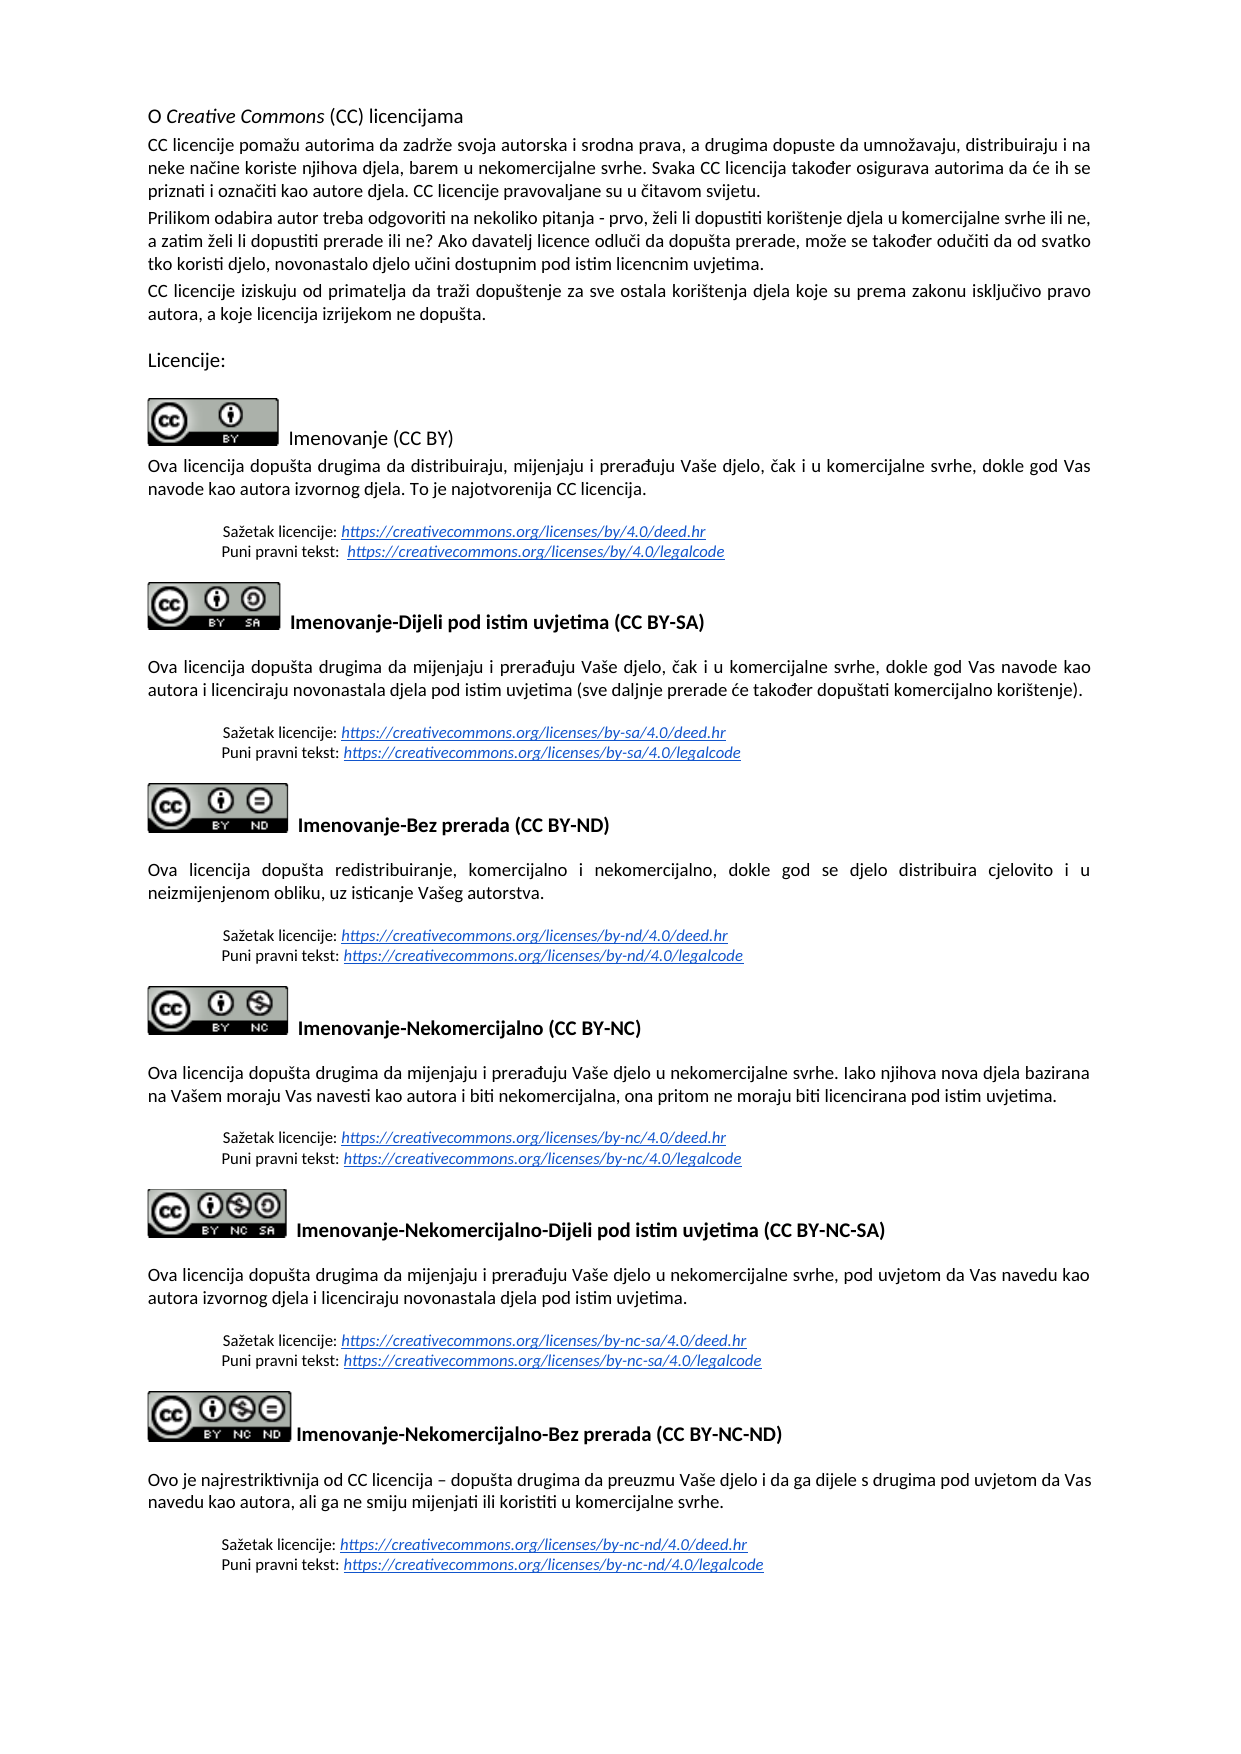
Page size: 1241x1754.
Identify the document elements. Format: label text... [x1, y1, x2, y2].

text Ova licencija dopušta drugima da mijenjaju i prerađuju Vaše djelo, čak i u komercijalne svrhe, dokle god Vas navode kao autora i licenciraju novonastala djela pod istim uvjetima (sve daljnje prerade će također dopuštati komercijalno korištenje). [148, 656, 1093, 702]
text CC licencije pomažu autorima da zadrže svoja autorska i srodna prava, a drugima dopuste da umnožavaju, distribuiraju i na neke načine koriste njihova djela, barem u nekomercijalne svrhe. Svaka CC licencija također osigurava autorima da će ih se priznati i označiti kao autore djela. CC licencije pravovaljane su u čitavom svijetu. [148, 133, 1093, 202]
picture [147, 1391, 292, 1442]
text Ova licencija dopušta drugima da mijenjaju i prerađuju Vaše djelo u nekomercijalne svrhe, pod uvjetom da Vas navedu kao autora izvornog djela i licenciraju novonastala djela pod istim uvjetima. [148, 1263, 1093, 1309]
text Imenovanje-Nekomercijalno-Dijeli pod istim uvjetima (CC BY-NC-SA) [148, 1189, 1093, 1243]
text Sažetak licencije: https://creativecommons.org/licenses/by/4.0/deed.hr Puni pravni tekst: https://creativecommons.org/licenses/by/4.0/legalcode [148, 521, 1093, 562]
text Sažetak licencije: https://creativecommons.org/licenses/by-sa/4.0/deed.hr Puni pravni tekst: https://creativecommons.org/licenses/by-sa/4.0/legalcode [148, 722, 1093, 763]
text Prilikom odabira autor treba odgovoriti na nekoliko pitanja - prvo, želi li dopustiti korištenje djela u komercijalne svrhe ili ne, a zatim želi li dopustiti prerade ili ne? Ako davatelj licence odluči da dopušta prerade, može se također odučiti da od svatko tko koristi djelo, novonastalo djelo učini dostupnim pod istim licencnim uvjetima. [148, 206, 1093, 275]
text Sažetak licencije: https://creativecommons.org/licenses/by-nc/4.0/deed.hr Puni pravni tekst: https://creativecommons.org/licenses/by-nc/4.0/legalcode [148, 1128, 1093, 1168]
text O Creative Commons (CC) licencijama [148, 103, 1093, 129]
text Imenovanje-Nekomercijalno (CC BY-NC) [148, 986, 1093, 1040]
text Sažetak licencije: https://creativecommons.org/licenses/by-nc-nd/4.0/deed.hr [221, 1534, 1093, 1555]
text Sažetak licencije: https://creativecommons.org/licenses/by-nd/4.0/deed.hr Puni pravni tekst: https://creativecommons.org/licenses/by-nd/4.0/legalcode [148, 925, 1093, 966]
picture [147, 582, 281, 630]
picture [147, 1189, 287, 1238]
text Ova licencija dopušta drugima da mijenjaju i prerađuju Vaše djelo u nekomercijalne svrhe. Iako njihova nova djela bazirana na Vašem moraju Vas navesti kao autora i biti nekomercijalna, ona pritom ne moraju biti licencirana pod istim uvjetima. [148, 1061, 1093, 1107]
text Imenovanje-Dijeli pod istim uvjetima (CC BY-SA) [148, 583, 1093, 635]
picture [147, 783, 289, 833]
text Sažetak licencije: https://creativecommons.org/licenses/by-nc-sa/4.0/deed.hr Puni pravni tekst: https://creativecommons.org/licenses/by-nc-sa/4.0/legalcode [148, 1330, 1093, 1371]
text Ova licencija dopušta drugima da distribuiraju, mijenjaju i prerađuju Vaše djelo, čak i u komercijalne svrhe, dokle god Vas navode kao autora izvornog djela. To je najotvorenija CC licencija. [148, 455, 1093, 501]
text Puni pravni tekst: https://creativecommons.org/licenses/by-nc-nd/4.0/legalcode [221, 1555, 1093, 1575]
text Imenovanje-Bez prerada (CC BY-ND) [148, 784, 1093, 837]
text CC licencije iziskuju od primatelja da traži dopuštenje za sve ostala korištenja djela koje su prema zakonu isključivo pravo autora, a koje licencija izrijekom ne dopušta. [148, 279, 1093, 325]
text Ovo je najrestriktivnija od CC licencija – dopušta drugima da preuzmu Vaše djelo i da ga dijele s drugima pod uvjetom da Vas navedu kao autora, ali ga ne smiju mijenjati ili koristiti u komercijalne svrhe. [148, 1468, 1093, 1513]
picture [147, 398, 279, 446]
text Imenovanje-Nekomercijalno-Bez prerada (CC BY-NC-ND) [148, 1392, 1093, 1447]
text Licencije: [148, 348, 1093, 373]
picture [147, 986, 289, 1035]
text Imenovanje (CC BY) [148, 373, 1093, 451]
text Ova licencija dopušta redistribuiranje, komercijalno i nekomercijalno, dokle god se djelo distribuira cjelovito i u neizmijenjenom obliku, uz isticanje Vašeg autorstva. [148, 858, 1093, 904]
